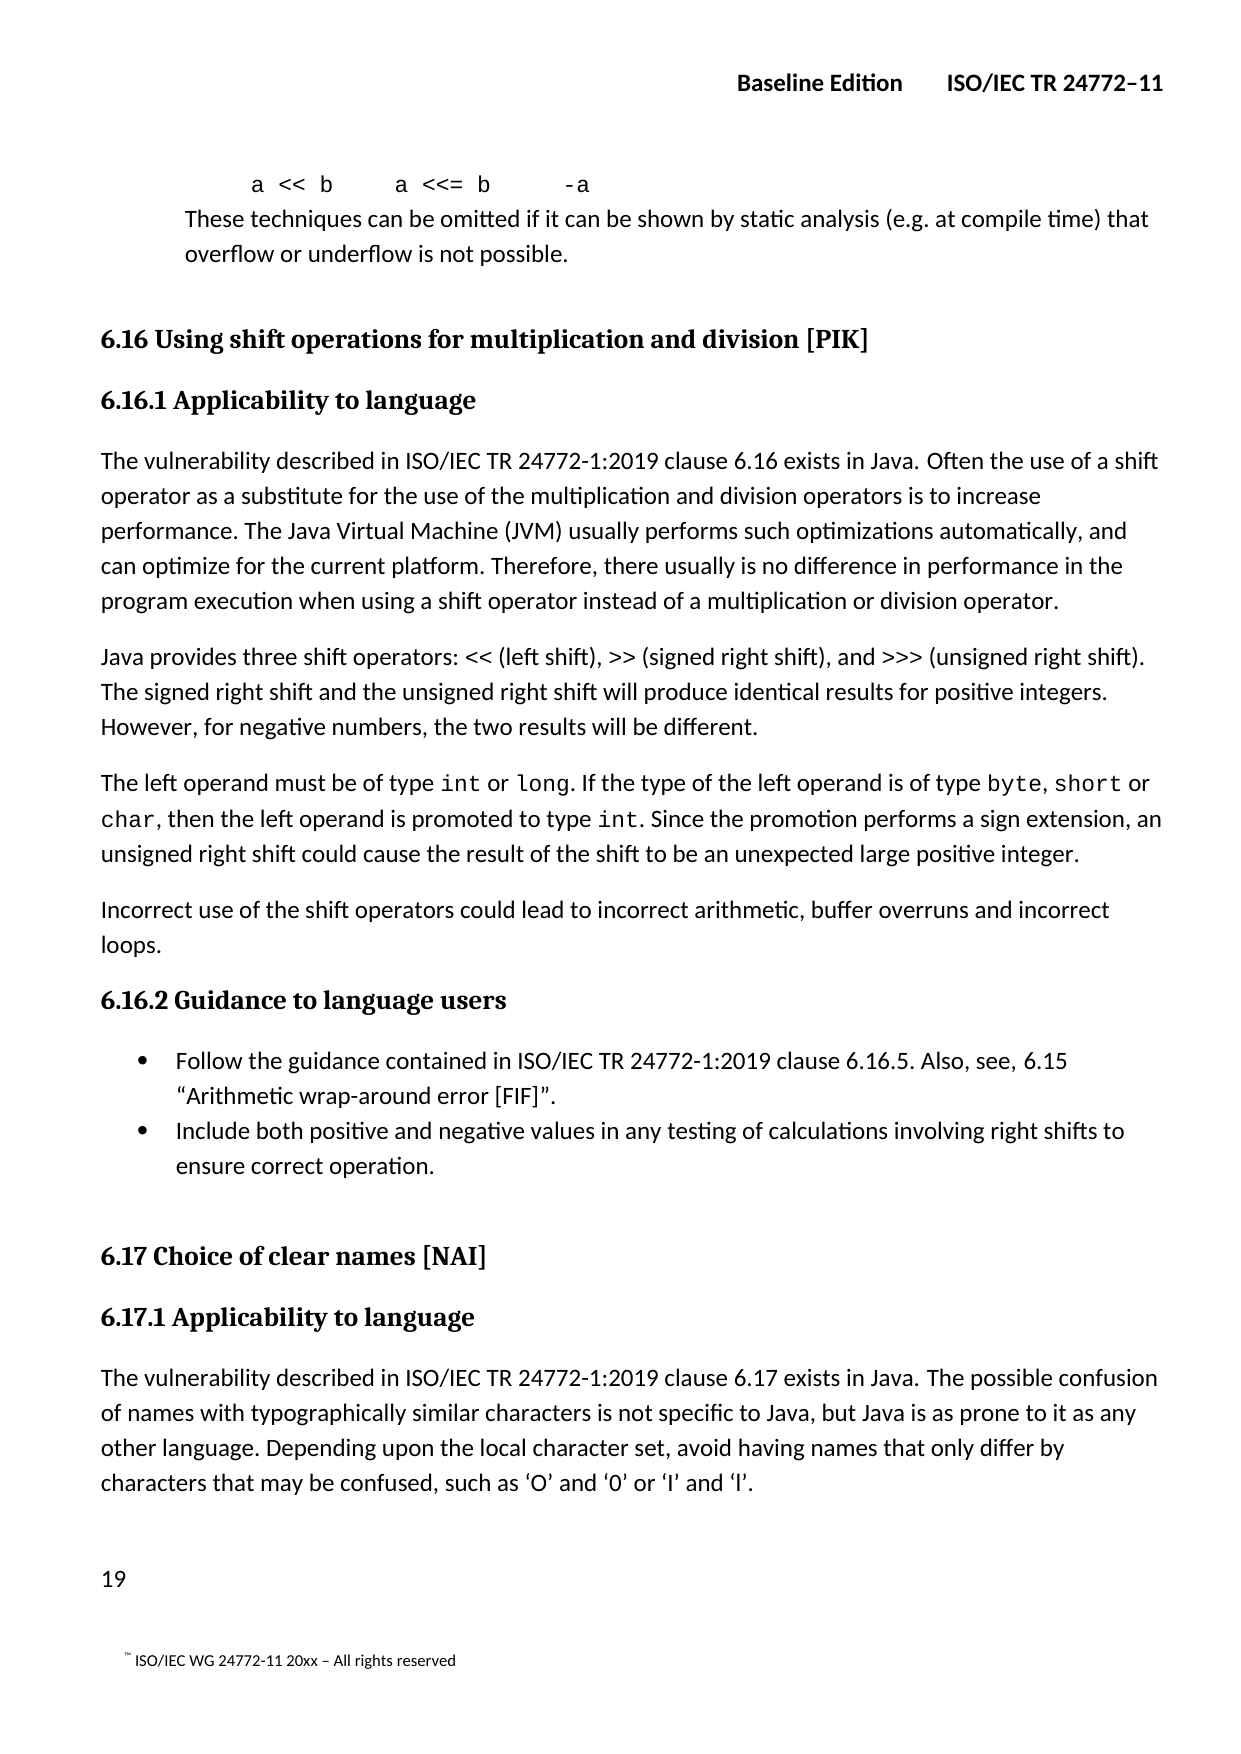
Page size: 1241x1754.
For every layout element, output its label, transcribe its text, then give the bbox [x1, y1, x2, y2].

subtitle 6.17.1 Applicability to language [101, 1302, 1164, 1333]
text a << b a <<= b -a [251, 173, 1164, 199]
text Incorrect use of the shift operators could lead to incorrect arithmetic, buffer overruns and incorrect loops. [101, 894, 1164, 960]
list Follow the guidance contained in ISO/IEC TR 24772-1:2019 clause 6.16.5. Also, see, 6.15 “Arithmetic wrap-around error [FIF]”. [138, 1045, 1164, 1111]
text These techniques can be omitted if it can be shown by static analysis (e.g. at compile time) that overflow or underflow is not possible. [184, 203, 1164, 269]
text Java provides three shift operators: << (left shift), >> (signed right shift), and >>> (unsigned right shift). The signed right shift and the unsigned right shift will produce identical results for positive integers. However, for negative numbers, the two results will be different. [101, 641, 1164, 742]
text The vulnerability described in ISO/IEC TR 24772-1:2019 clause 6.17 exists in Java. The possible confusion of names with typographically similar characters is not specific to Java, but Java is as prone to it as any other language. Depending upon the local character set, avoid having names that only differ by characters that may be confused, such as ‘O’ and ‘0’ or ‘I’ and ‘l’. [101, 1362, 1164, 1497]
subtitle 6.16.2 Guidance to language users [101, 985, 1164, 1016]
subtitle 6.16.1 Applicability to language [101, 385, 1164, 416]
subtitle 6.16 Using shift operations for multiplication and division [PIK] [101, 324, 1164, 355]
subtitle 6.17 Choice of clear names [NAI] [101, 1241, 1164, 1272]
text The vulnerability described in ISO/IEC TR 24772-1:2019 clause 6.16 exists in Java. Often the use of a shift operator as a substitute for the use of the multiplication and division operators is to increase performance. The Java Virtual Machine (JVM) usually performs such optimizations automatically, and can optimize for the current platform. Therefore, there usually is no difference in performance in the program execution when using a shift operator instead of a multiplication or division operator. [101, 445, 1164, 615]
text The left operand must be of type int or long. If the type of the left operand is of type byte, short or char, then the left operand is promoted to type int. Since the promotion performs a sign extension, an unsigned right shift could cause the result of the shift to be an unexpected large positive integer. [101, 767, 1164, 869]
list Include both positive and negative values in any testing of calculations involving right shifts to ensure correct operation. [138, 1115, 1164, 1181]
